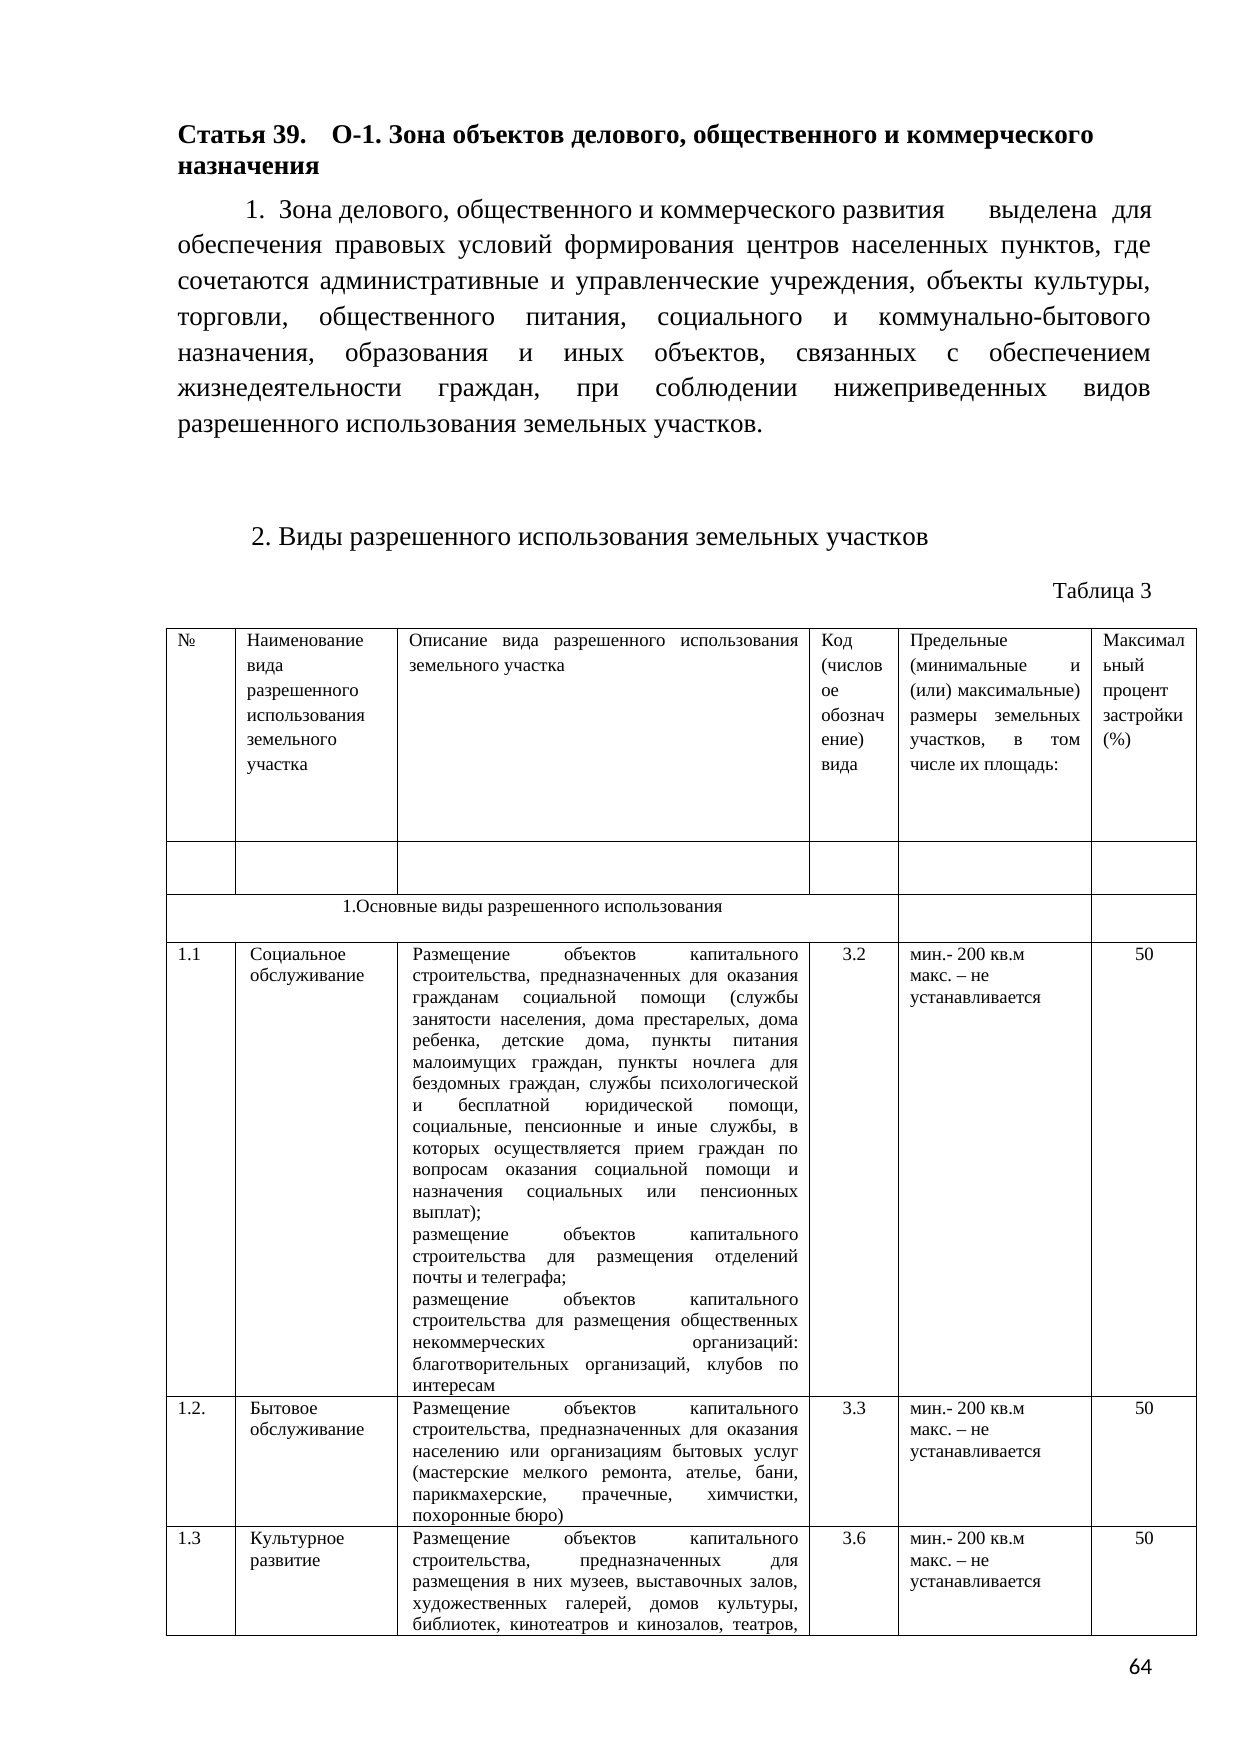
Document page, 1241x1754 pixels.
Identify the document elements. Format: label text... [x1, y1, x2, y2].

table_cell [398, 1527, 809, 1635]
table_header № [167, 629, 235, 841]
table_header Максимальный процент застройки (%) [1092, 629, 1196, 841]
table_cell 1.2. [167, 1397, 235, 1526]
table_cell Бытовое обслуживание [236, 1397, 397, 1526]
table_cell [1092, 842, 1196, 894]
text 1. Зона делового, общественного и коммерческого развития выделена для обеспечения правовых условий формирования центров населенных пунктов, где сочетаются административные и управленческие учреждения, объекты культуры, торговли, общественного питания, социального и коммунально-бытового назначения, образования и иных объектов, связанных с обеспечением жизнедеятельности граждан, при соблюдении нижеприведенных видов разрешенного использования земельных участков. [177, 193, 1152, 438]
table_cell [1092, 895, 1196, 942]
subtitle О-1. Зона объектов делового, общественного и коммерческого назначения [177, 118, 1152, 180]
table_cell 3.2 [810, 943, 898, 1396]
table_cell [167, 842, 235, 894]
table_cell Размещение объектов капитального строительства, предназначенных для оказания гражданам социальной помощи (службы занятости населения, дома престарелых, дома ребенка, детские дома, пункты питания малоимущих граждан, пункты ночлега для бездомных граждан, службы психологической и бесплатной юридической помощи, социальные, пенсионные и иные службы, в которых осуществляется прием граждан по вопросам оказания социальной помощи и назначения социальных или пенсионных выплат); размещение объектов капитального строительства для размещения отделений почты и телеграфа; размещение объектов капитального строительства для размещения общественных некоммерческих организаций: благотворительных организаций, клубов по интересам [398, 943, 809, 1396]
table_cell [899, 895, 1091, 942]
table_cell 1.1 [167, 943, 235, 1396]
table_cell мин.- 200 кв.м макс. – не устанавливается [899, 943, 1091, 1396]
table_cell 50 [1092, 943, 1196, 1396]
text Таблица 3 [177, 577, 1152, 603]
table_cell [899, 1527, 1091, 1635]
table_cell мин.- 200 кв.м макс. – не устанавливается [899, 1397, 1091, 1526]
table_cell 50 [1092, 1527, 1196, 1635]
text 2. Виды разрешенного использования земельных участков [177, 520, 1152, 552]
table_header Код (числовое обозначение) вида [810, 629, 898, 841]
table_header Описание вида разрешенного использования земельного участка [398, 629, 809, 841]
table_cell 3.6 [810, 1527, 898, 1635]
table_header Предельные (минимальные и (или) максимальные) размеры земельных участков, в том числе их площадь: [899, 629, 1091, 841]
table_header Наименование вида разрешенного использования земельного участка [236, 629, 397, 841]
table_cell 50 [1092, 1397, 1196, 1526]
table_cell 1.Основные виды разрешенного использования [167, 895, 898, 942]
table_cell Социальное обслуживание [236, 943, 397, 1396]
table_cell Размещение объектов капитального строительства, предназначенных для оказания населению или организациям бытовых услуг (мастерские мелкого ремонта, ателье, бани, парикмахерские, прачечные, химчистки, похоронные бюро) [398, 1397, 809, 1526]
table_cell 1.3 [167, 1527, 235, 1635]
table_cell 3.3 [810, 1397, 898, 1526]
table_cell Культурное развитие [236, 1527, 397, 1635]
table_cell [810, 842, 898, 894]
table_cell [899, 842, 1091, 894]
table_cell [398, 842, 809, 894]
table_cell [236, 842, 397, 894]
